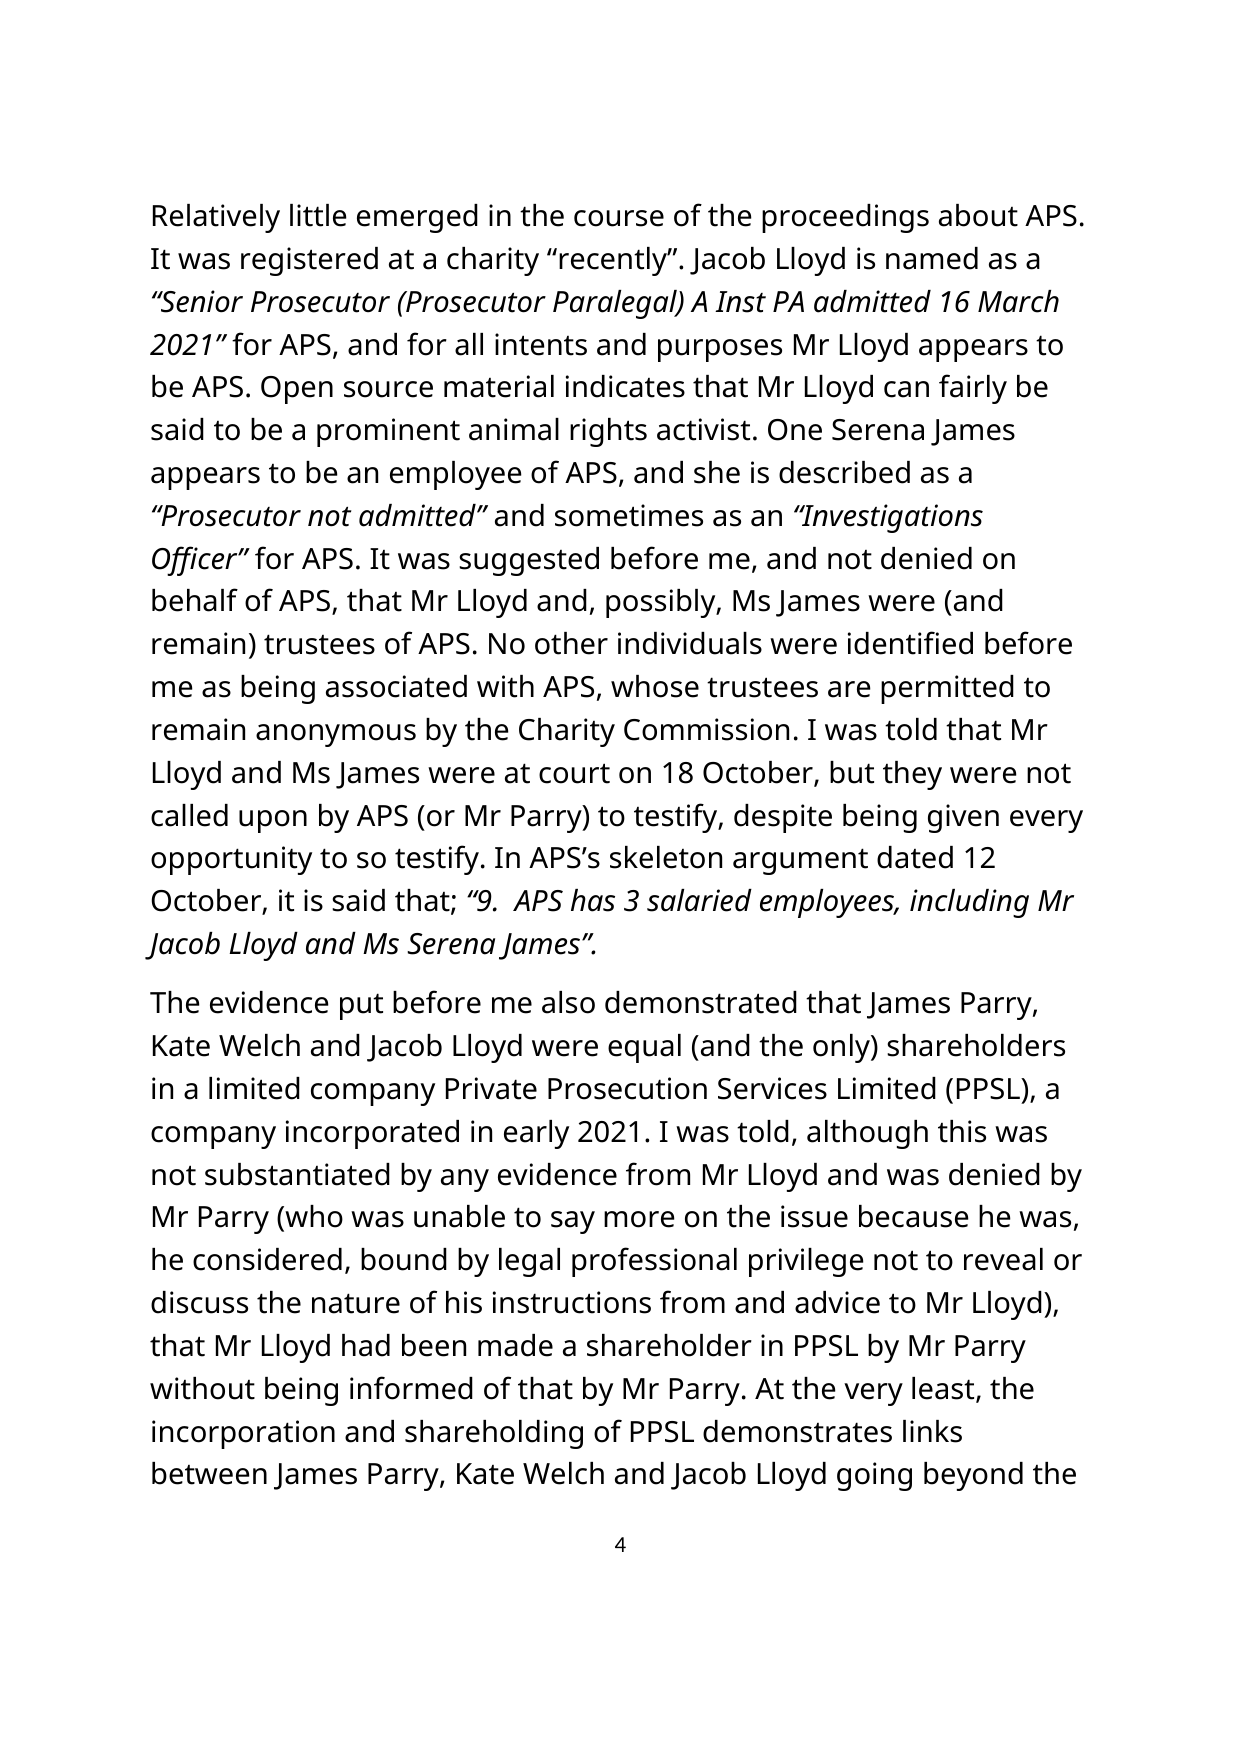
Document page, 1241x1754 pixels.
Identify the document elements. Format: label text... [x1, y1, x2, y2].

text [150, 983, 1090, 1493]
text Relatively little emerged in the course of the proceedings about APS. It was registered at a charity “recently”. Jacob Lloyd is named as a “Senior Prosecutor (Prosecutor Paralegal) A Inst PA admitted 16 March 2021” for APS, and for all intents and purposes Mr Lloyd appears to be APS. Open source material indicates that Mr Lloyd can fairly be said to be a prominent animal rights activist. One Serena James appears to be an employee of APS, and she is described as a “Prosecutor not admitted” and sometimes as an “Investigations Officer” for APS. It was suggested before me, and not denied on behalf of APS, that Mr Lloyd and, possibly, Ms James were (and remain) trustees of APS. No other individuals were identified before me as being associated with APS, whose trustees are permitted to remain anonymous by the Charity Commission. I was told that Mr Lloyd and Ms James were at court on 18 October, but they were not called upon by APS (or Mr Parry) to testify, despite being given every opportunity to so testify. In APS’s skeleton argument dated 12 October, it is said that; “9. APS has 3 salaried employees, including Mr Jacob Lloyd and Ms Serena James”. [150, 195, 1090, 963]
